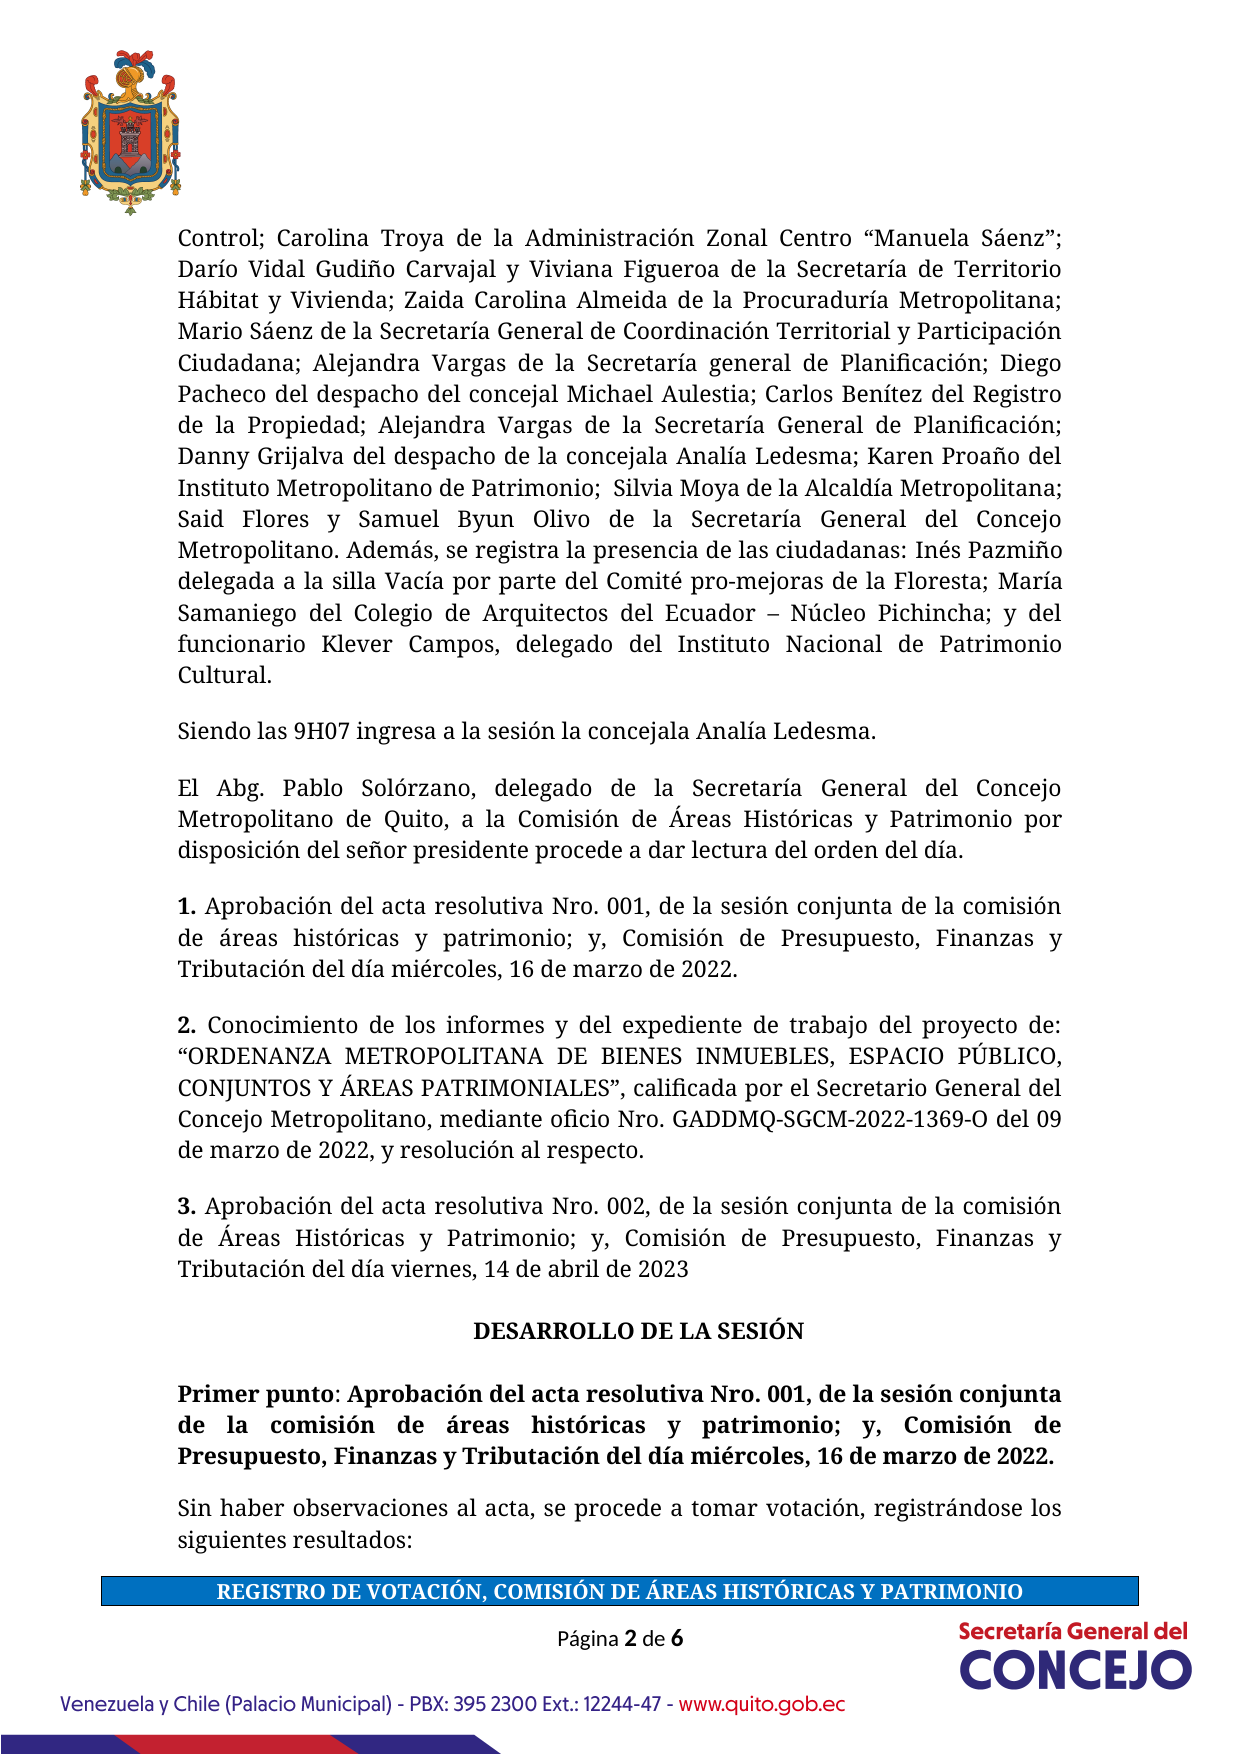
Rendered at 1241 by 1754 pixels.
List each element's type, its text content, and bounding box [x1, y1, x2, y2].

text Primer punto: Aprobación del acta resolutiva Nro. 001, de la sesión conjunta de la comisión de áreas históricas y patrimonio; y, Comisión de Presupuesto, Finanzas y Tributación del día miércoles, 16 de marzo de 2022. [177, 1378, 1063, 1472]
text Sin haber observaciones al acta, se procede a tomar votación, registrándose los siguientes resultados: [177, 1492, 1063, 1555]
text 2. Conocimiento de los informes y del expediente de trabajo del proyecto de: “ORDENANZA METROPOLITANA DE BIENES INMUEBLES, ESPACIO PÚBLICO, CONJUNTOS Y ÁREAS PATRIMONIALES”, calificada por el Secretario General del Concejo Metropolitano, mediante oficio Nro. GADDMQ-SGCM-2022-1369-O del 09 de marzo de 2022, y resolución al respecto. [177, 1009, 1063, 1165]
text 3. Aprobación del acta resolutiva Nro. 002, de la sesión conjunta de la comisión de Áreas Históricas y Patrimonio; y, Comisión de Presupuesto, Finanzas y Tributación del día viernes, 14 de abril de 2023 [177, 1190, 1063, 1284]
picture [1, 0, 1240, 1754]
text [177, 222, 1063, 690]
text Siendo las 9H07 ingresa a la sesión la concejala Analía Ledesma. [177, 715, 1063, 747]
list DESARROLLO DE LA SESIÓN [215, 1315, 1063, 1347]
table_header REGISTRO DE VOTACIÓN, COMISIÓN DE ÁREAS HISTÓRICAS Y PATRIMONIO [102, 1577, 1138, 1605]
text El Abg. Pablo Solórzano, delegado de la Secretaría General del Concejo Metropolitano de Quito, a la Comisión de Áreas Históricas y Patrimonio por disposición del señor presidente procede a dar lectura del orden del día. [177, 772, 1063, 865]
text 1. Aprobación del acta resolutiva Nro. 001, de la sesión conjunta de la comisión de áreas históricas y patrimonio; y, Comisión de Presupuesto, Finanzas y Tributación del día miércoles, 16 de marzo de 2022. [177, 890, 1063, 984]
